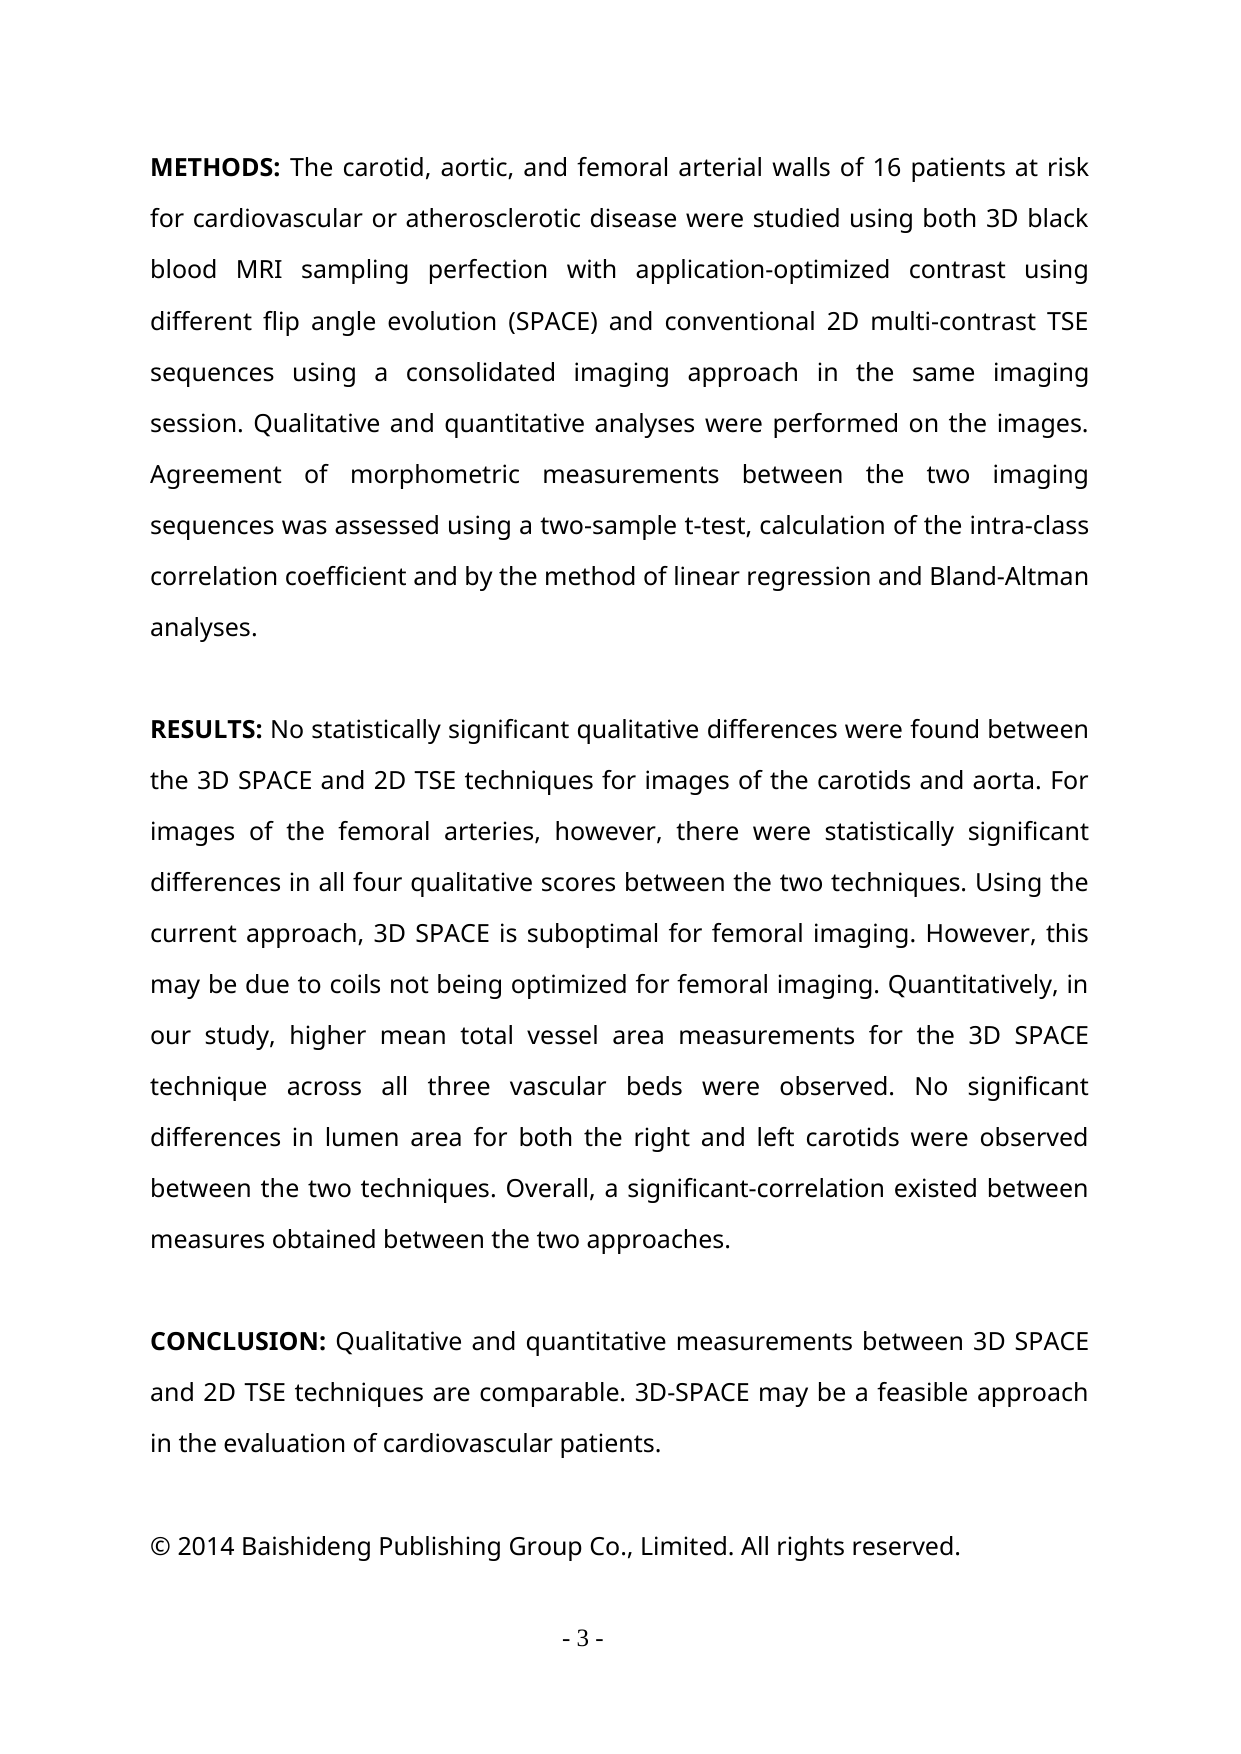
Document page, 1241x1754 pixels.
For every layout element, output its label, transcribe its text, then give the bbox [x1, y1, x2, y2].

text METHODS: The carotid, aortic, and femoral arterial walls of 16 patients at risk for cardiovascular or atherosclerotic disease were studied using both 3D black blood MRI sampling perfection with application-optimized contrast using different flip angle evolution (SPACE) and conventional 2D multi-contrast TSE sequences using a consolidated imaging approach in the same imaging session. Qualitative and quantitative analyses were performed on the images. Agreement of morphometric measurements between the two imaging sequences was assessed using a two-sample t-test, calculation of the intra-class correlation coefficient and by the method of linear regression and Bland-Altman analyses. [150, 150, 1090, 643]
text RESULTS: No statistically significant qualitative differences were found between the 3D SPACE and 2D TSE techniques for images of the carotids and aorta. For images of the femoral arteries, however, there were statistically significant differences in all four qualitative scores between the two techniques. Using the current approach, 3D SPACE is suboptimal for femoral imaging. However, this may be due to coils not being optimized for femoral imaging. Quantitatively, in our study, higher mean total vessel area measurements for the 3D SPACE technique across all three vascular beds were observed. No significant differences in lumen area for both the right and left carotids were observed between the two techniques. Overall, a significant-correlation existed between measures obtained between the two approaches. [150, 711, 1090, 1256]
text © 2014 Baishideng Publishing Group Co., Limited. All rights reserved. [150, 1528, 1090, 1562]
text CONCLUSION: Qualitative and quantitative measurements between 3D SPACE and 2D TSE techniques are comparable. 3D-SPACE may be a feasible approach in the evaluation of cardiovascular patients. [150, 1324, 1090, 1460]
